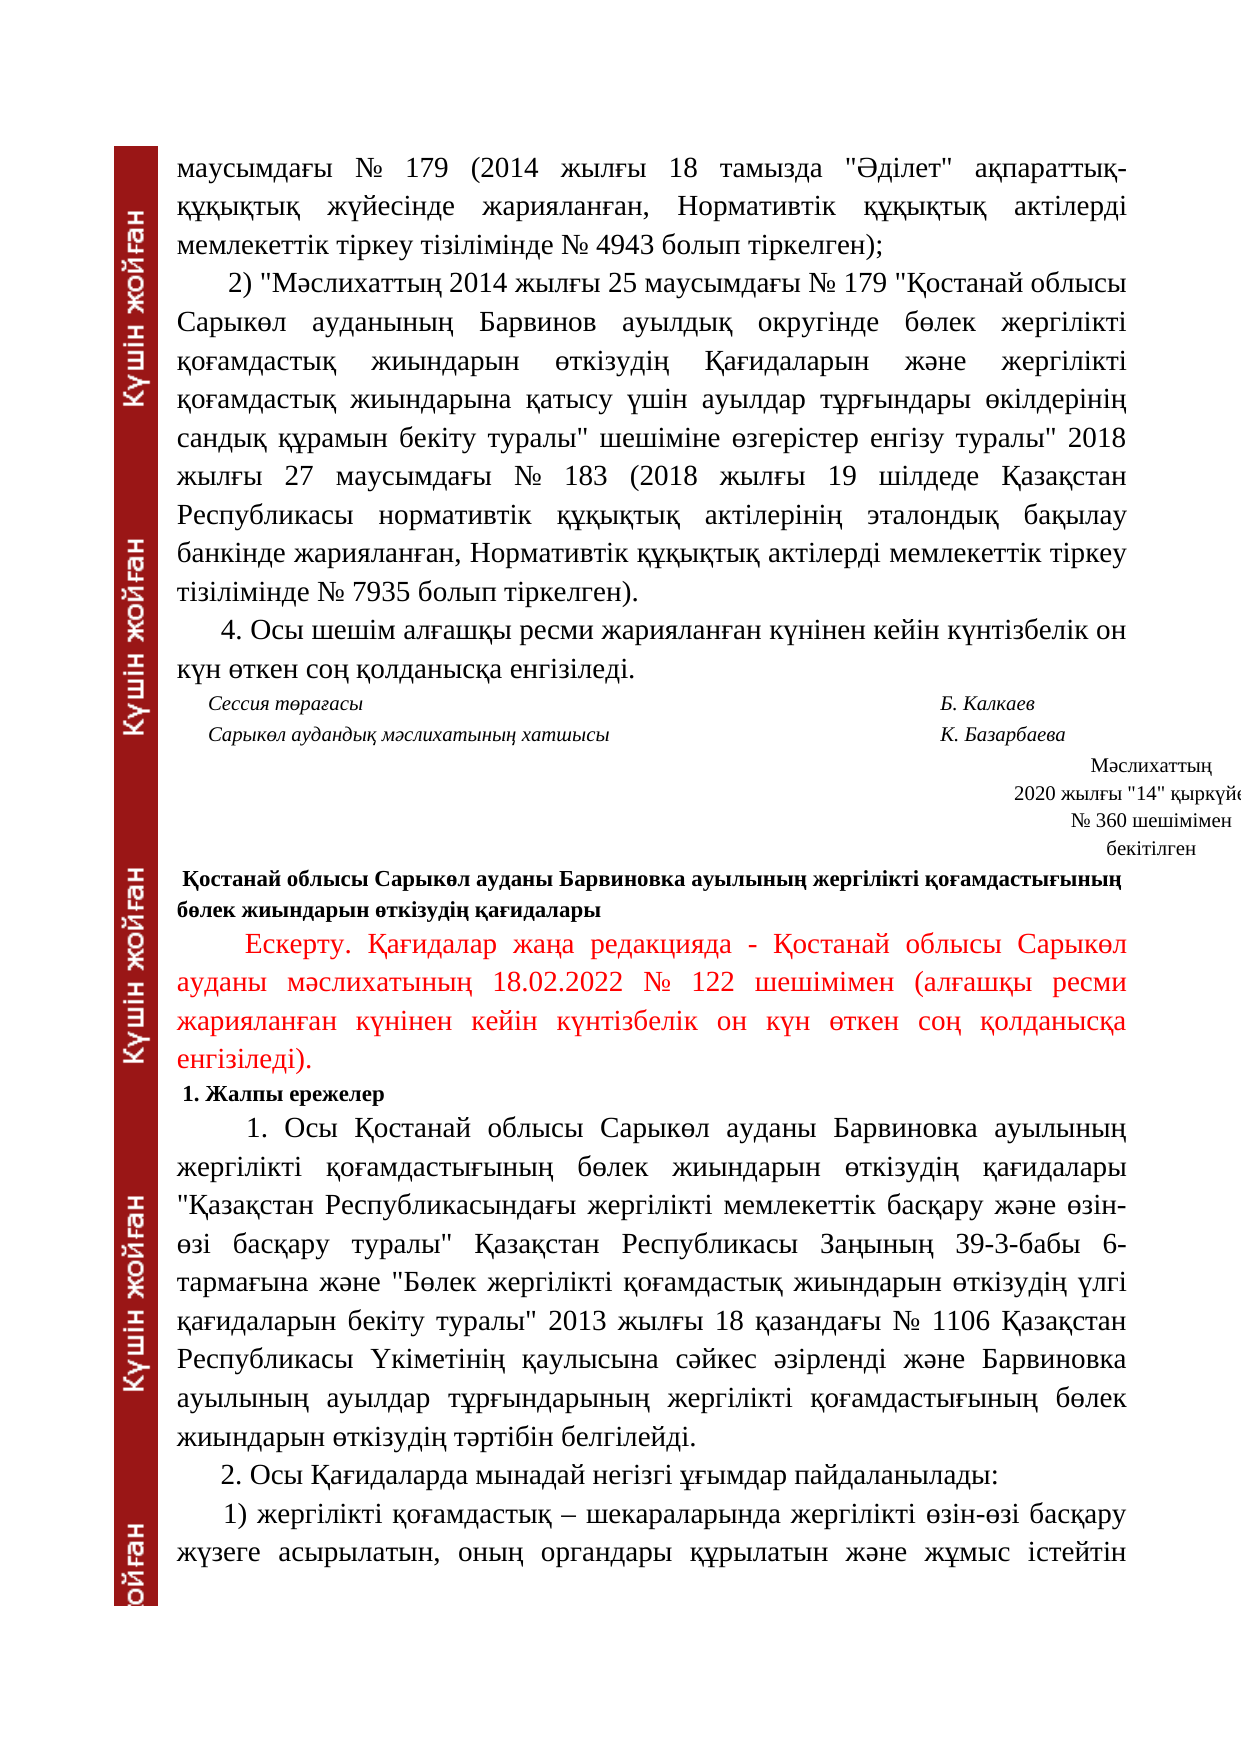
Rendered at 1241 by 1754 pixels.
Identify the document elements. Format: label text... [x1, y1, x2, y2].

table_header [101, 752, 912, 866]
table_header Б. Калкаев [939, 690, 1240, 721]
table_cell Сарыкөл аудандық мәслихатының хатшысы [101, 721, 939, 752]
picture [114, 1452, 158, 1457]
text 4. Осы шешім алғашқы ресми жарияланған күнінен кейін күнтізбелік он күн өткен соң қолданысқа енгізіледі. [112, 612, 1128, 684]
table_cell К. Базарбаева [939, 721, 1240, 752]
table_header Мәслихаттың 2020 жылғы "14" қыркүйектегі № 360 шешімімен бекітілген [912, 752, 1240, 866]
picture [114, 684, 158, 690]
table_header Сессия төрағасы [101, 690, 939, 721]
text Қостанай облысы Сарыкөл ауданы Барвиновка ауылының жергілікті қоғамдастығының бөлек жиындарын өткізудің қағидалары [112, 866, 1128, 922]
picture [114, 146, 158, 150]
picture [114, 1106, 158, 1110]
picture [114, 922, 158, 926]
text 1. Осы Қостанай облысы Сарыкөл ауданы Барвиновка ауылының жергілікті қоғамдастығының бөлек жиындарын өткізудің қағидалары "Қазақстан Республикасындағы жергілікті мемлекеттік басқару және өзін-өзі басқару туралы" Қазақстан Республикасы Заңының 39-3-бабы 6-тармағына және "Бөлек жергілікті қоғамдастық жиындарын өткізудің үлгі қағидаларын бекіту туралы" 2013 жылғы 18 қазандағы № 1106 Қазақстан Республикасы Үкіметінің қаулысына сәйкес әзірленді және Барвиновка ауылының ауылдар тұрғындарының жергілікті қоғамдастығының бөлек жиындарын өткізудің тәртібін белгілейді. [112, 1110, 1128, 1452]
text Ескерту. Қағидалар жаңа редакцияда - Қостанай облысы Сарыкөл ауданы мәслихатының 18.02.2022 № 122 шешімімен (алғашқы ресми жарияланған күнінен кейін күнтізбелік он күн өткен соң қолданысқа енгізіледі). [112, 926, 1128, 1075]
picture [114, 1568, 158, 1606]
text 2) "Мәслихаттың 2014 жылғы 25 маусымдағы № 179 "Қостанай облысы Сарыкөл ауданының Барвинов ауылдық округінде бөлек жергілікті қоғамдастық жиындарын өткізудің Қағидаларын және жергілікті қоғамдастық жиындарына қатысу үшін ауылдар тұрғындары өкілдерінің сандық құрамын бекіту туралы" шешіміне өзгерістер енгізу туралы" 2018 жылғы 27 маусымдағы № 183 (2018 жылғы 19 шілдеде Қазақстан Республикасы нормативтік құқықтық актілерінің эталондық бақылау банкінде жарияланған, Нормативтік құқықтық актілерді мемлекеттік тіркеу тізілімінде № 7935 болып тіркелген). [112, 266, 1128, 607]
picture [114, 607, 158, 612]
text 2. Осы Қағидаларда мынадай негізгі ұғымдар пайдаланылады: [112, 1457, 1128, 1491]
picture [114, 1075, 158, 1080]
picture [114, 261, 158, 266]
picture [114, 1491, 158, 1496]
text 1. Жалпы ережелер [112, 1080, 1128, 1106]
